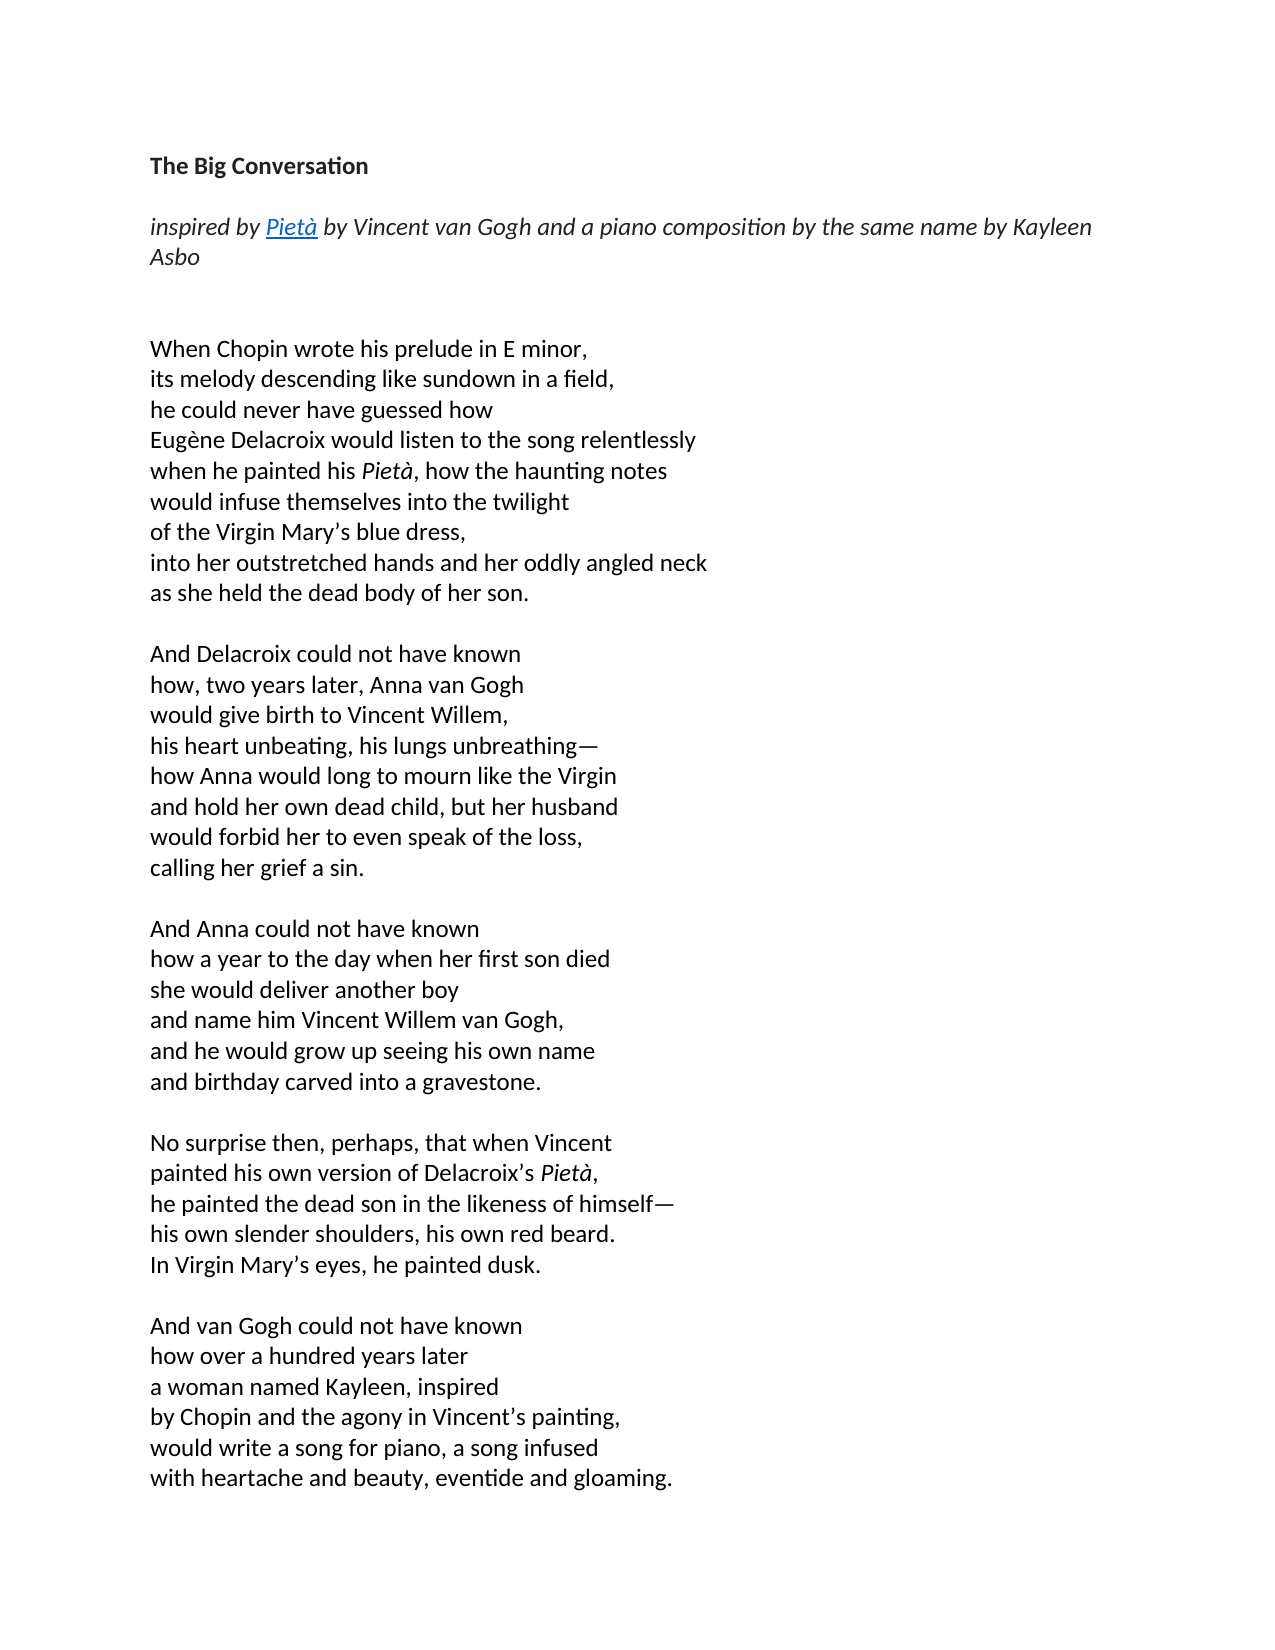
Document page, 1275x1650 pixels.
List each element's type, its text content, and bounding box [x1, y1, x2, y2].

text would write a song for piano, a song infused [150, 1432, 1125, 1462]
text into her outstretched hands and her oddly angled neck [150, 547, 1125, 577]
text would give birth to Vincent Willem, [150, 699, 1125, 730]
text and name him Vincent Willem van Gogh, [150, 1004, 1125, 1035]
text and he would grow up seeing his own name [150, 1035, 1125, 1066]
text And Anna could not have known [150, 913, 1125, 943]
text how, two years later, Anna van Gogh [150, 669, 1125, 699]
text by Chopin and the agony in Vincent’s painting, [150, 1401, 1125, 1432]
text his heart unbeating, his lungs unbreathing— [150, 730, 1125, 760]
text when he painted his Pietà, how the haunting notes [150, 455, 1125, 486]
text And Delacroix could not have known [150, 638, 1125, 669]
text as she held the dead body of her son. [150, 577, 1125, 608]
text a woman named Kayleen, inspired [150, 1371, 1125, 1401]
text And van Gogh could not have known [150, 1310, 1125, 1340]
text and birthday carved into a gravestone. [150, 1066, 1125, 1096]
text Eugène Delacroix would listen to the song relentlessly [150, 425, 1125, 455]
text she would deliver another boy [150, 974, 1125, 1004]
text of the Virgin Mary’s blue dress, [150, 516, 1125, 547]
text how a year to the day when her first son died [150, 943, 1125, 974]
text how over a hundred years later [150, 1340, 1125, 1371]
text with heartache and beauty, eventide and gloaming. [150, 1462, 1125, 1493]
text its melody descending like sundown in a field, [150, 364, 1125, 394]
text The Big Conversation [150, 150, 1125, 181]
text painted his own version of Delacroix’s Pietà, [150, 1157, 1125, 1188]
text When Chopin wrote his prelude in E minor, [150, 333, 1125, 364]
text In Virgin Mary’s eyes, he painted dusk. [150, 1249, 1125, 1279]
text he could never have guessed how [150, 394, 1125, 425]
text and hold her own dead child, but her husband [150, 791, 1125, 821]
text No surprise then, perhaps, that when Vincent [150, 1127, 1125, 1157]
text how Anna would long to mourn like the Virgin [150, 760, 1125, 791]
text would infuse themselves into the twilight [150, 486, 1125, 516]
text his own slender shoulders, his own red beard. [150, 1218, 1125, 1249]
text he painted the dead son in the likeness of himself— [150, 1188, 1125, 1218]
text would forbid her to even speak of the loss, [150, 821, 1125, 852]
text calling her grief a sin. [150, 852, 1125, 882]
text inspired by Pietà by Vincent van Gogh and a piano composition by the same name by Kayleen Asbo [150, 211, 1125, 272]
